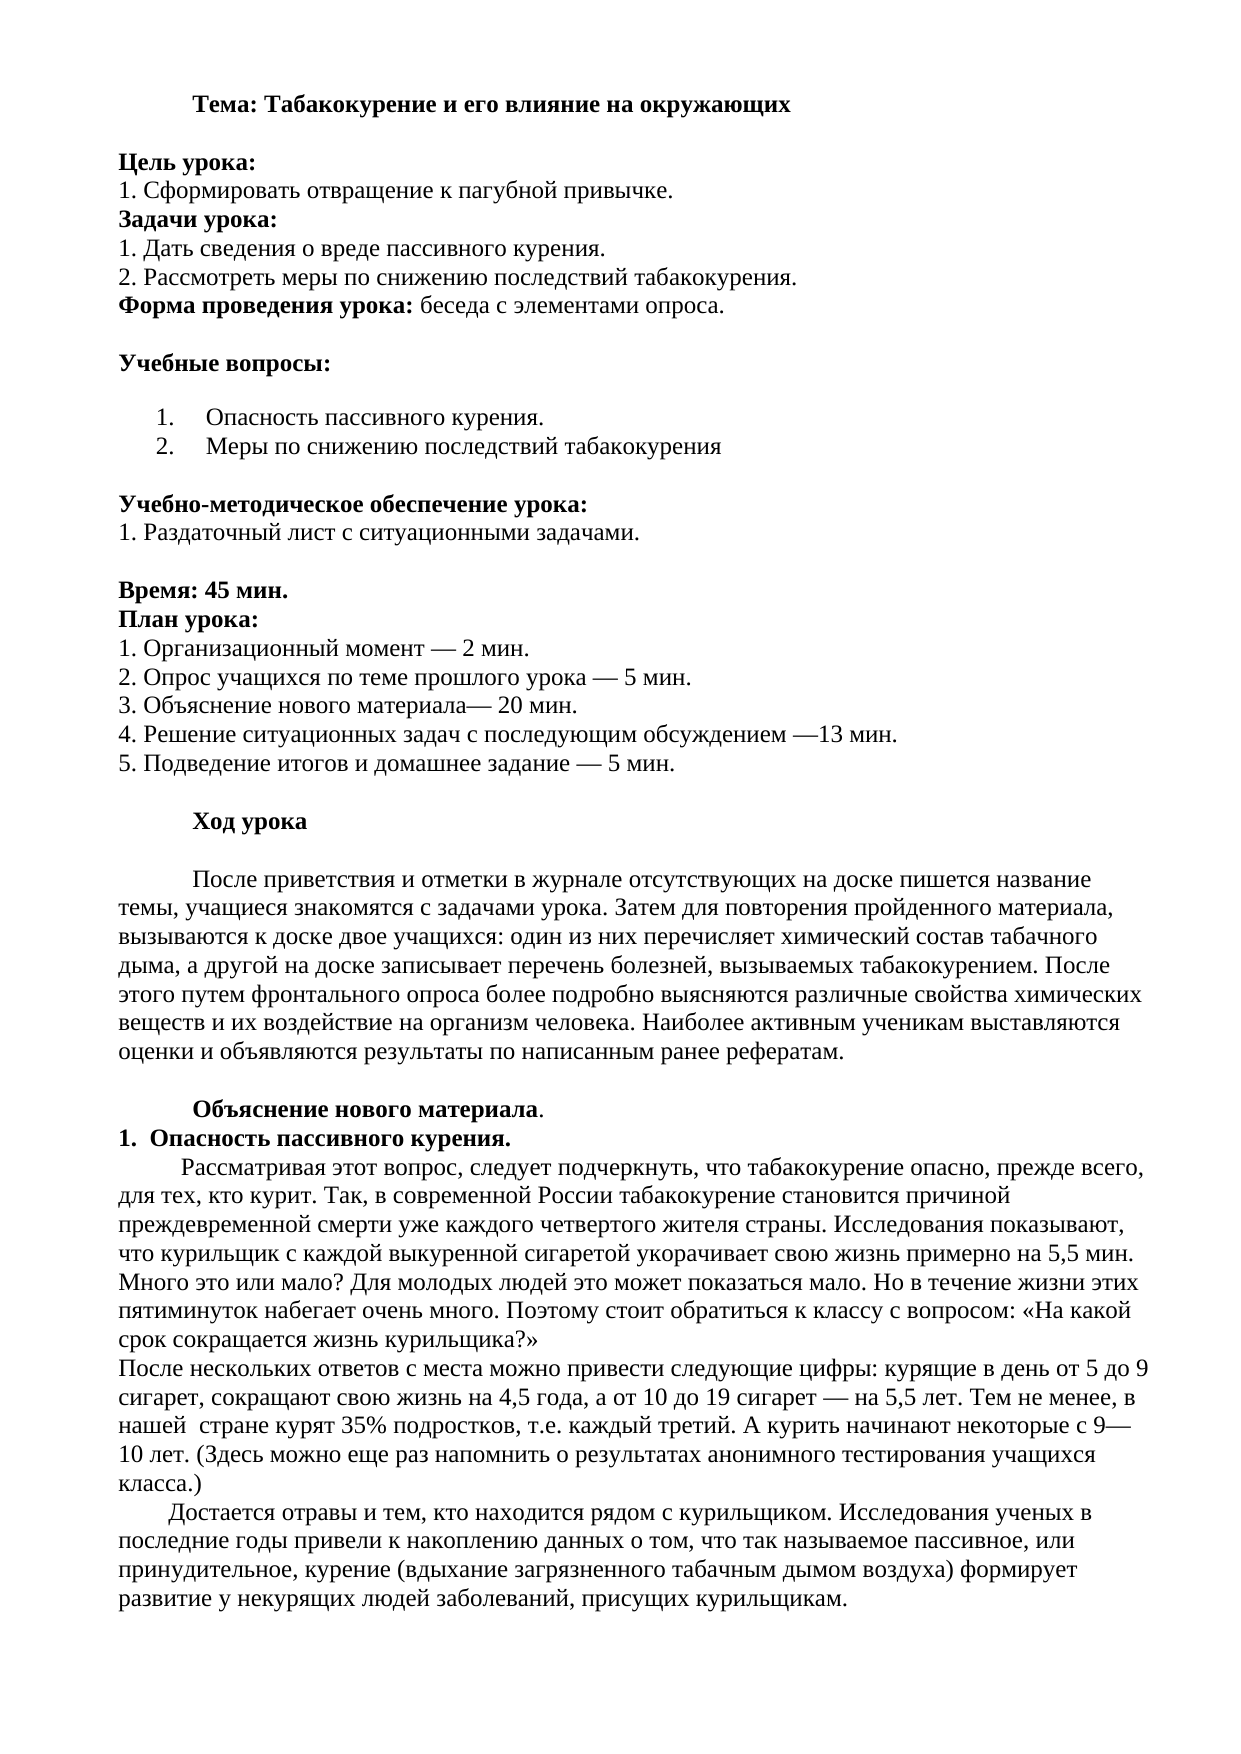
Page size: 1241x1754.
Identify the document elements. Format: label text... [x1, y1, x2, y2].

text После приветствия и отметки в журнале отсутствующих на доске пишется название темы, учащиеся знакомятся с задачами урока. Затем для повторения пройденного материала, вызываются к доске двое учащихся: один из них перечисляет химический состав табачного дыма, а другой на доске записывает перечень болезней, вызываемых табакокурением. После этого путем фронтального опроса более подробно выясняются различные свойства химических веществ и их воздействие на организм человека. Наиболее активным ученикам выставляются оценки и объявляются результаты по написанным ранее рефератам. [118, 864, 1152, 1065]
text 1. Опасность пассивного курения. [156, 402, 1152, 431]
text Цель урока: 1. Сформировать отвращение к пагубной привычке. Задачи урока: 1. Дать сведения о вреде пассивного курения. 2. Рассмотреть меры по снижению последствий табакокурения. Форма проведения урока: беседа с элементами опроса. [118, 147, 1152, 319]
text 2. Меры по снижению последствий табакокурения [156, 431, 1152, 459]
text Ход урока [118, 806, 1152, 834]
text Объяснение нового материала. 1. Опасность пассивного курения. Рассматривая этот вопрос, следует подчеркнуть, что табакокурение опасно, прежде всего, для тех, кто курит. Так, в современной России табакокурение становится причиной преждевременной смерти уже каждого четвертого жителя страны. Исследования показывают, что курильщик с каждой выкуренной сигаретой укорачивает свою жизнь примерно на 5,5 мин. Много это или мало? Для молодых людей это может показаться мало. Но в течение жизни этих пятиминуток набегает очень много. Поэтому стоит обратиться к классу с вопросом: «На какой срок сокращается жизнь курильщика?» После нескольких ответов с места можно привести следующие цифры: курящие в день от 5 до 9 сигарет, сокращают свою жизнь на 4,5 года, а от 10 до 19 сигарет — на 5,5 лет. Тем не менее, в нашей стране курят 35% подростков, т.е. каждый третий. А курить начинают некоторые с 9—10 лет. (Здесь можно еще раз напомнить о результатах анонимного тестирования учащихся класса.) Достается отравы и тем, кто находится рядом с курильщиком. Исследования ученых в последние годы привели к накоплению данных о том, что так называемое пассивное, или принудительное, курение (вдыхание загрязненного табачным дымом воздуха) формирует развитие у некурящих людей заболеваний, присущих курильщикам. [118, 1094, 1152, 1612]
text Учебно-методическое обеспечение урока: 1. Раздаточный лист с ситуационными задачами. [118, 489, 1152, 546]
text Учебные вопросы: [118, 348, 1152, 377]
text Тема: Табакокурение и его влияние на окружающих [118, 89, 1152, 117]
text Время: 45 мин. План урока: 1. Организационный момент — 2 мин. 2. Опрос учащихся по теме прошлого урока — 5 мин. 3. Объяснение нового материала— 20 мин. 4. Решение ситуационных задач с последующим обсуждением —13 мин. 5. Подведение итогов и домашнее задание — 5 мин. [118, 575, 1152, 777]
